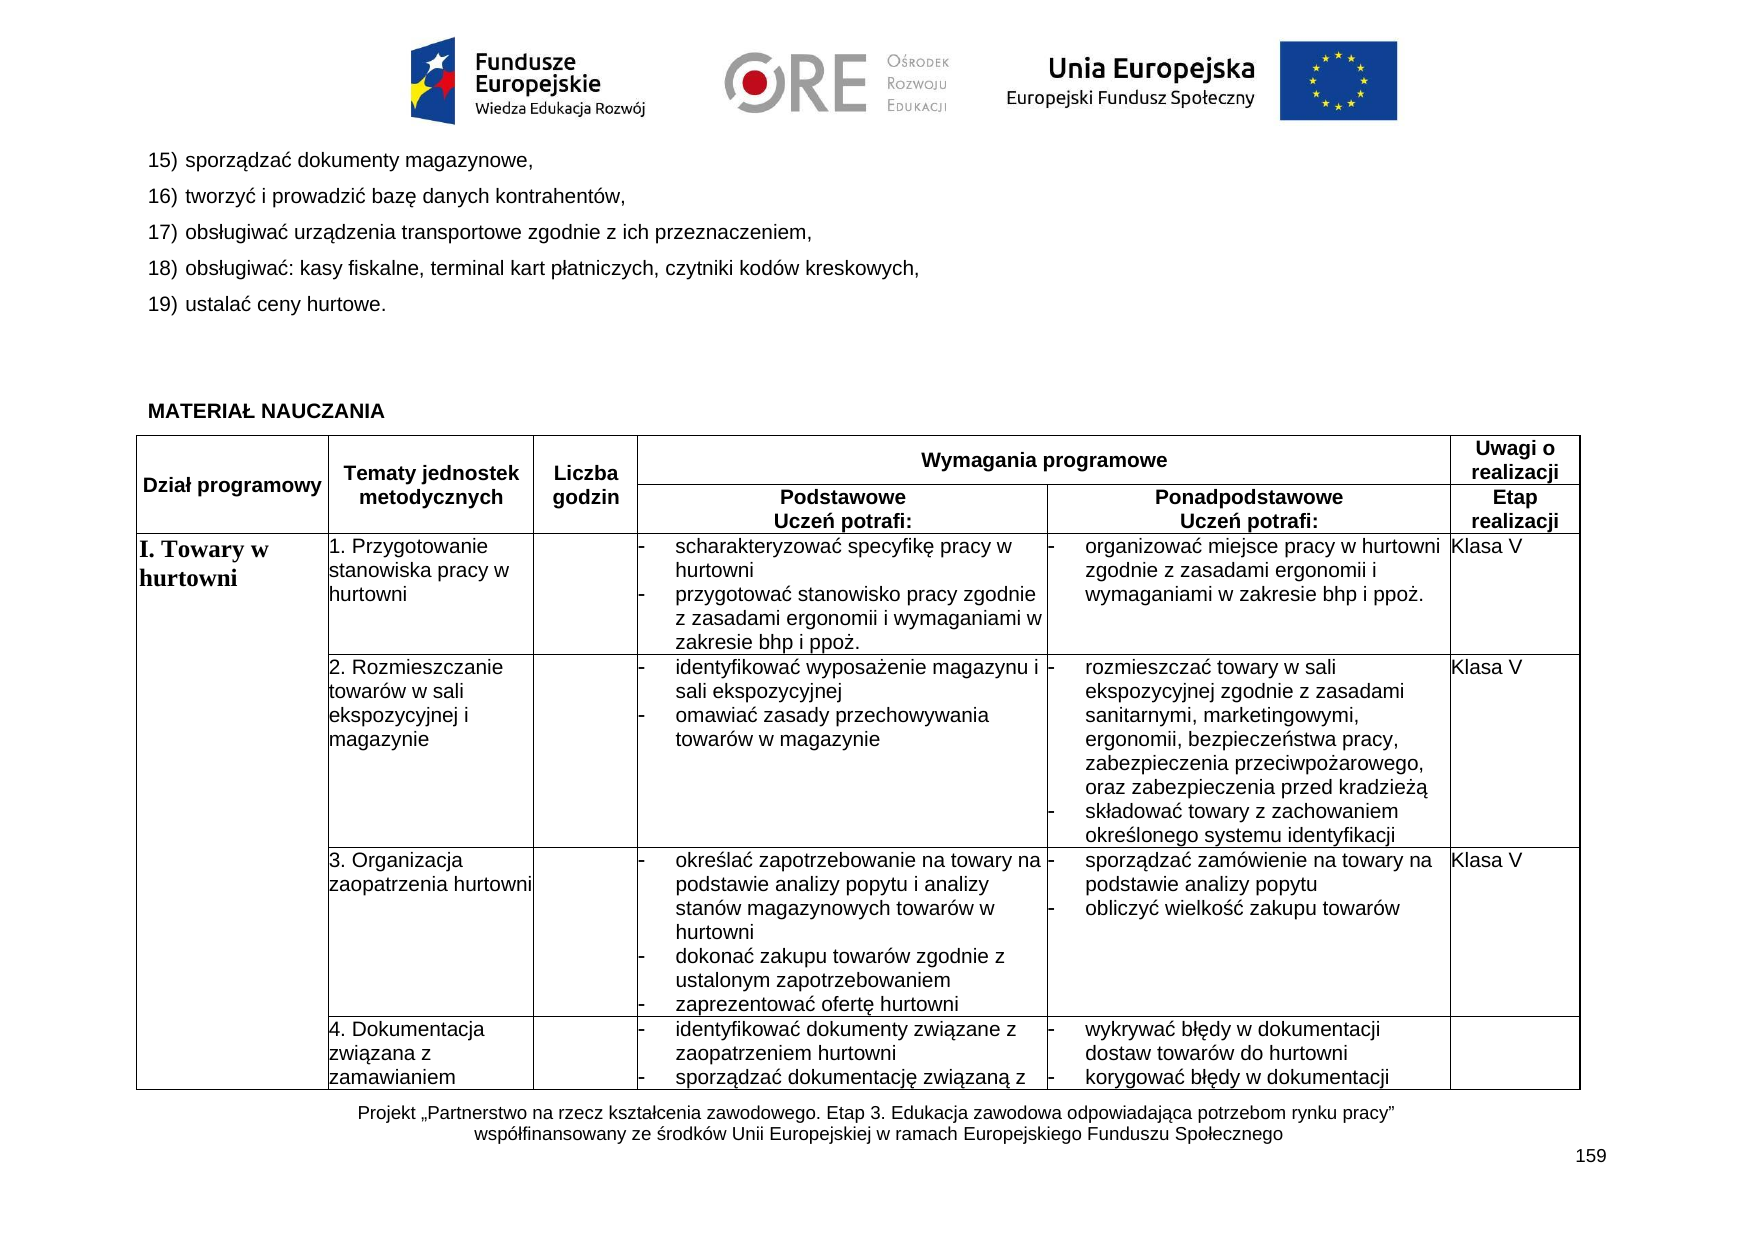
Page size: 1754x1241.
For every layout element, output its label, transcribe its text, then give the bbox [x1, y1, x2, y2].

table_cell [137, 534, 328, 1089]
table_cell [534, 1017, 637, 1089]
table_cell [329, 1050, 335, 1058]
list tworzyć i prowadzić bazę danych kontrahentów, [148, 183, 1606, 207]
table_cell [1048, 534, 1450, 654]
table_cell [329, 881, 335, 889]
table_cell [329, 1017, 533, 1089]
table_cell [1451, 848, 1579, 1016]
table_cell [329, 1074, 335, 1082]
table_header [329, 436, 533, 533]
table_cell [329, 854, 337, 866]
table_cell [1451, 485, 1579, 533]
list ustalać ceny hurtowe. [148, 291, 1606, 315]
picture [389, 15, 1424, 146]
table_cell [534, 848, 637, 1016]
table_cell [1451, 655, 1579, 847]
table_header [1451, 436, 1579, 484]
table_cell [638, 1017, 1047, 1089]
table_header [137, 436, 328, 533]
list sporządzać dokumenty magazynowe, [148, 148, 1606, 172]
text MATERIAŁ NAUCZANIA [148, 399, 1606, 423]
list obsługiwać: kasy fiskalne, terminal kart płatniczych, czytniki kodów kreskowych, [148, 255, 1606, 279]
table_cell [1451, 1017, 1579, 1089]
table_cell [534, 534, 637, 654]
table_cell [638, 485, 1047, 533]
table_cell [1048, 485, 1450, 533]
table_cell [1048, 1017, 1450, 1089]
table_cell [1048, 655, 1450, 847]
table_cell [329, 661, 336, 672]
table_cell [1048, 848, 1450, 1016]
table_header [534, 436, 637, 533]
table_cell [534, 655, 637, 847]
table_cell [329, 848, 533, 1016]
list obsługiwać urządzenia transportowe zgodnie z ich przeznaczeniem, [148, 219, 1606, 243]
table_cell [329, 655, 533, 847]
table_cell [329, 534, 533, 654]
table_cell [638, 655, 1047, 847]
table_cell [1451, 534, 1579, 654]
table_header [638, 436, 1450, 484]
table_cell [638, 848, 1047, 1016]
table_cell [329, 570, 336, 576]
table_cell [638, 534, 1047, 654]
